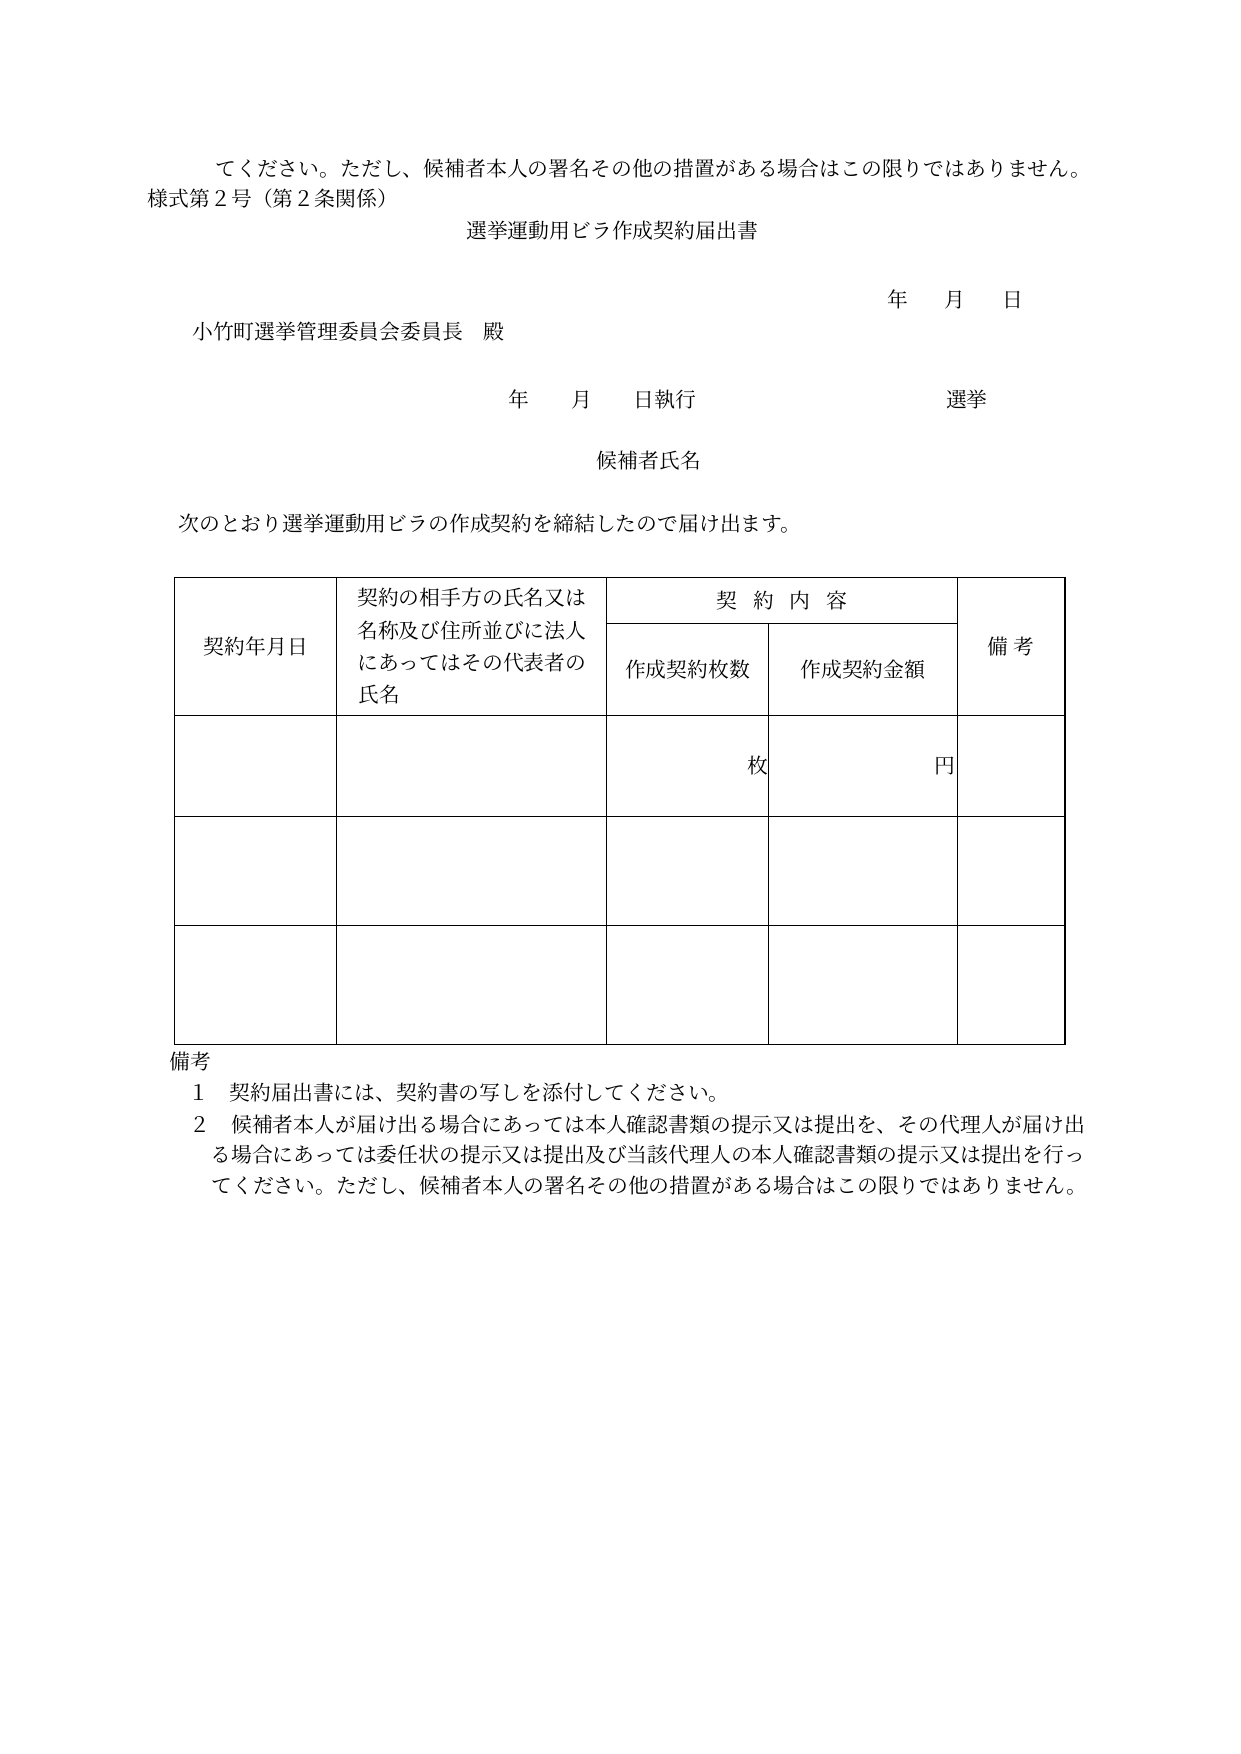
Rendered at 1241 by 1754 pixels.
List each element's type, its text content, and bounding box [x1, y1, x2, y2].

text 様式第２号（第２条関係） [148, 182, 1092, 212]
text てください。ただし、候補者本人の署名その他の措置がある場合はこの限りではありません。 [173, 152, 1092, 182]
text 年 月 日 [146, 284, 1092, 314]
table_cell [337, 716, 606, 816]
table_cell 作成契約枚数 [607, 624, 768, 715]
table_cell [769, 926, 957, 1044]
table_header 契約の相手方の氏名又は 名称及び住所並びに法人 にあってはその代表者の 氏名 [337, 578, 606, 715]
table_cell [175, 926, 336, 1044]
table_cell [175, 817, 336, 925]
table_cell [607, 817, 768, 925]
text 備考 [149, 1045, 1092, 1075]
text 候補者氏名 [149, 445, 933, 475]
table_header 契 約 内 容 [607, 578, 957, 623]
table_cell 枚 [607, 716, 768, 816]
table_cell [958, 926, 1064, 1044]
text 次のとおり選挙運動用ビラの作成契約を締結したので届け出ます。 [173, 508, 992, 538]
table_header 契約年月日 [175, 578, 336, 715]
table_cell [958, 817, 1064, 925]
table_cell [337, 817, 606, 925]
table_cell 円 [769, 716, 957, 816]
table_cell 作成契約金額 [769, 624, 957, 715]
table_header 備 考 [958, 578, 1064, 715]
text てください。ただし、候補者本人の署名その他の措置がある場合はこの限りではありません。 [149, 1169, 1092, 1199]
table_cell [607, 926, 768, 1044]
table_cell [769, 817, 957, 925]
text ２ 候補者本人が届け出る場合にあっては本人確認書類の提示又は提出を、その代理人が届け出 [148, 1108, 1092, 1138]
text る場合にあっては委任状の提示又は提出及び当該代理人の本人確認書類の提示又は提出を行っ [148, 1139, 1092, 1168]
table_cell [958, 716, 1064, 816]
text 年 月 日執行 選挙 [149, 383, 1092, 413]
table_cell [175, 716, 336, 816]
table_cell [337, 926, 606, 1044]
text 選挙運動用ビラ作成契約届出書 [240, 214, 983, 244]
text １ 契約届出書には、契約書の写しを添付してください。 [146, 1077, 1092, 1107]
text 小竹町選挙管理委員会委員長 殿 [146, 315, 1092, 345]
